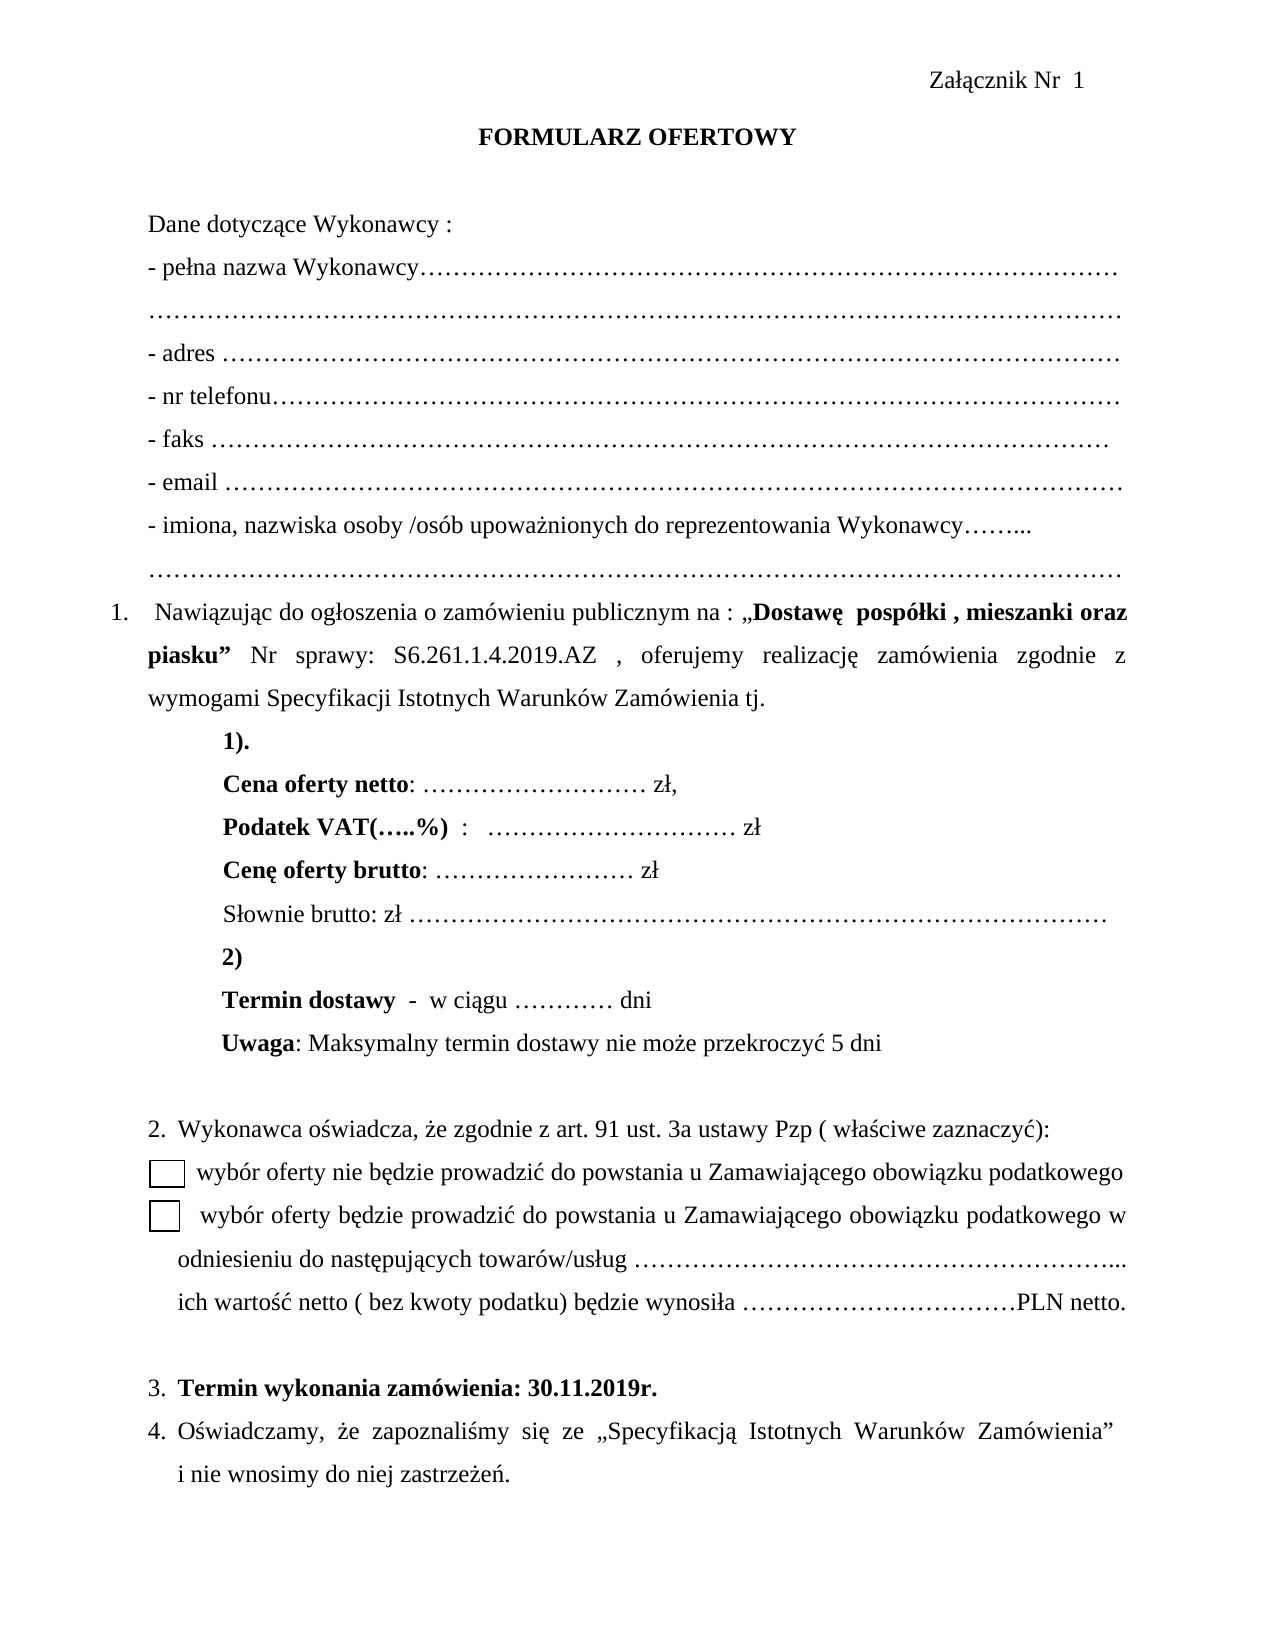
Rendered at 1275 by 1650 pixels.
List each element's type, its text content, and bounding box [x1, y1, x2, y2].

text wybór oferty będzie prowadzić do powstania u Zamawiającego obowiązku podatkowego w odniesieniu do następujących towarów/usług …………………………………………………... ich wartość netto ( bez kwoty podatku) będzie wynosiła ……………………………PLN netto. [177, 1201, 1127, 1316]
text - email ……………………………………………………………………………………………… [148, 467, 1127, 496]
text Cena oferty netto: ……………………… zł, [223, 769, 1127, 798]
text Słownie brutto: zł ………………………………………………………………………… [223, 899, 1127, 927]
text 2) [222, 942, 1127, 971]
text - nr telefonu………………………………………………………………………………………… [148, 381, 1127, 410]
text Cenę oferty brutto: …………………… zł [223, 856, 1127, 884]
text Załącznik Nr 1 [148, 65, 1127, 94]
text 1). [223, 726, 1127, 755]
text Dane dotyczące Wykonawcy : [148, 209, 1127, 237]
title FORMULARZ OFERTOWY [148, 122, 1127, 151]
text Termin dostawy - w ciągu ………… dni [222, 985, 1127, 1014]
list Nawiązując do ogłoszenia o zamówieniu publicznym na : „Dostawę pospółki , mieszanki oraz piasku” Nr sprawy: S6.261.1.4.2019.AZ , oferujemy realizację zamówienia zgodnie z wymogami Specyfikacji Istotnych Warunków Zamówienia tj. [110, 597, 1127, 712]
text ……………………………………………………………………………………………………… [148, 554, 1127, 582]
list Wykonawca oświadcza, że zgodnie z art. 91 ust. 3a ustawy Pzp ( właściwe zaznaczyć): [148, 1114, 1127, 1143]
text wybór oferty nie będzie prowadzić do powstania u Zamawiającego obowiązku podatkowego [177, 1157, 1127, 1186]
text - adres ……………………………………………………………………………………………… [148, 338, 1127, 367]
list Oświadczamy, że zapoznaliśmy się ze „Specyfikacją Istotnych Warunków Zamówienia” i nie wnosimy do niej zastrzeżeń. [148, 1416, 1127, 1488]
text - imiona, nazwiska osoby /osób upoważnionych do reprezentowania Wykonawcy……... [148, 511, 1127, 539]
text Podatek VAT(…..%) : ………………………… zł [223, 812, 1127, 841]
list Termin wykonania zamówienia: 30.11.2019r. [148, 1373, 1127, 1402]
text Uwaga: Maksymalny termin dostawy nie może przekroczyć 5 dni [177, 1028, 1127, 1057]
text - pełna nazwa Wykonawcy………………………………………………………………………… [148, 252, 1127, 281]
text - faks ……………………………………………………………………………………………… [148, 424, 1127, 453]
text ……………………………………………………………………………………………………… [148, 295, 1127, 324]
